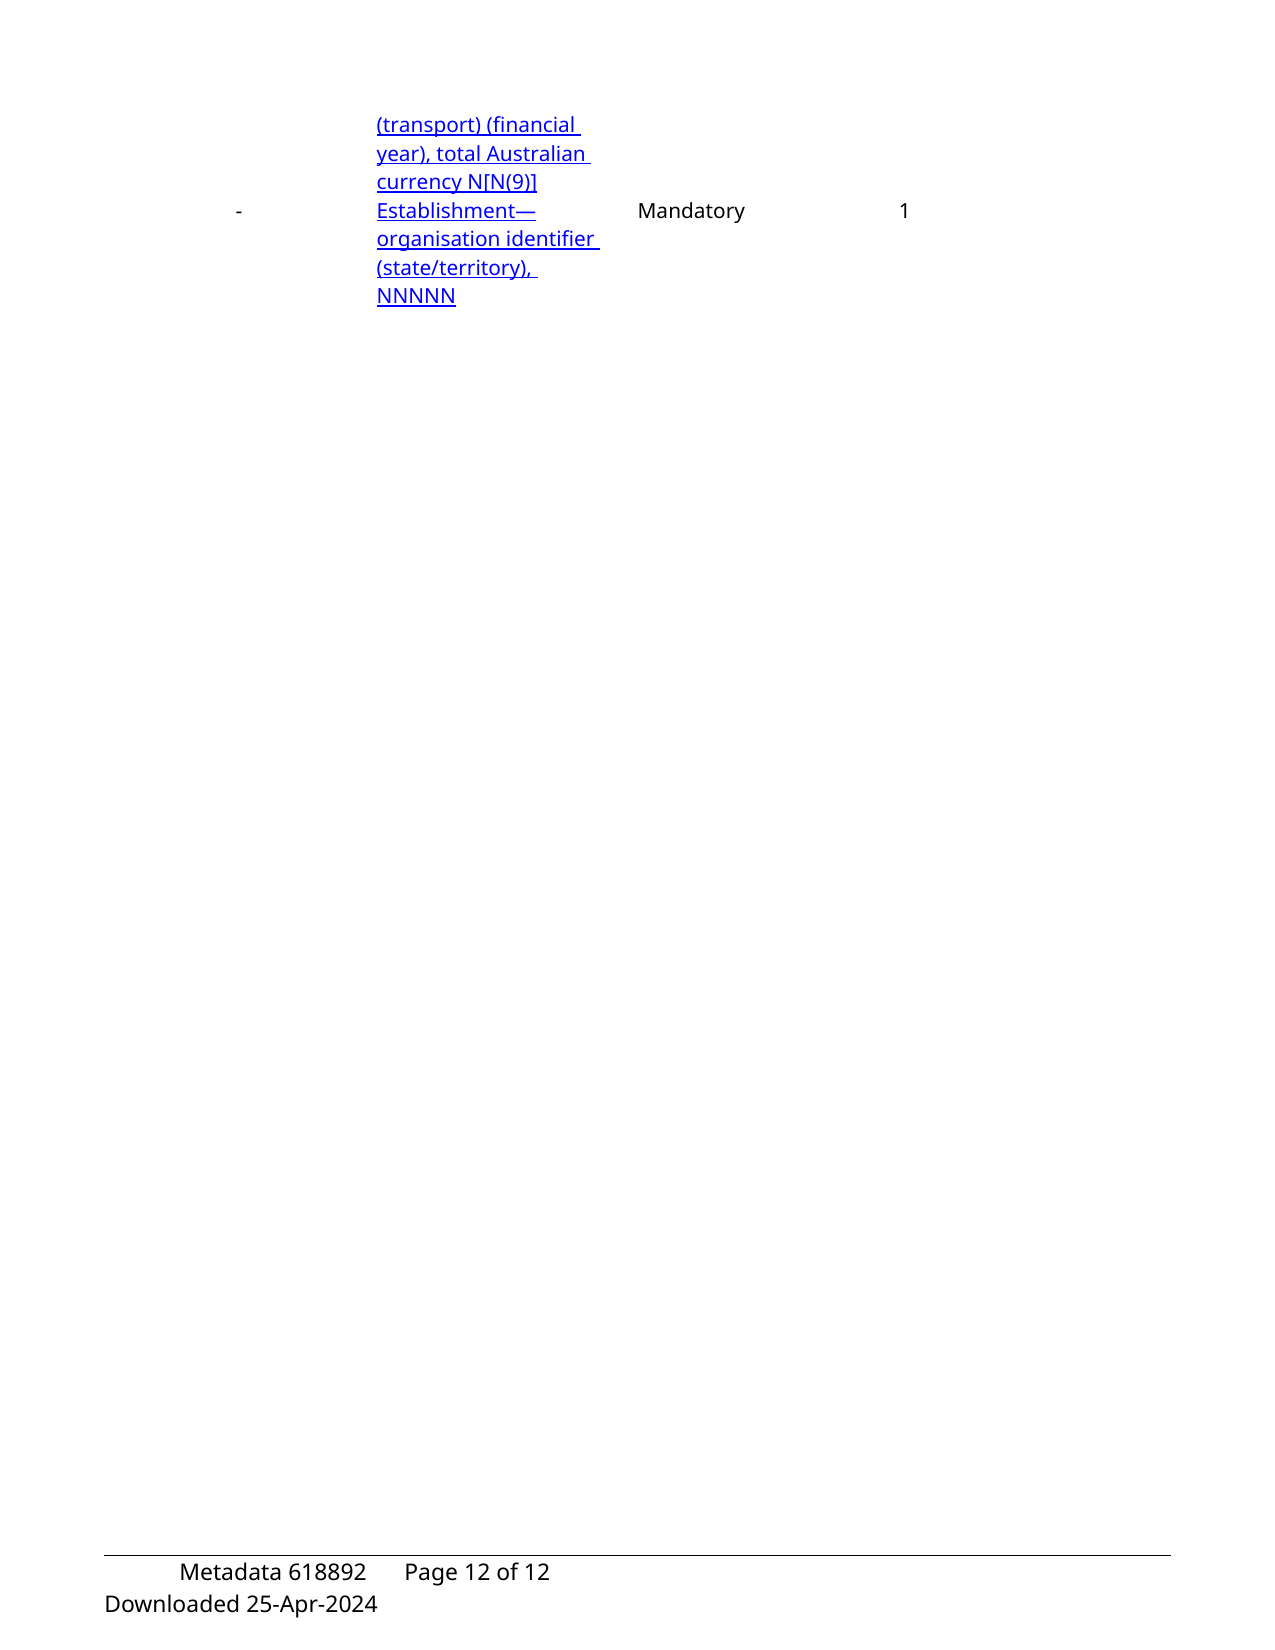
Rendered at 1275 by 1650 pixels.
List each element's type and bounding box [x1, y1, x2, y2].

table_cell [93, 110, 1159, 309]
